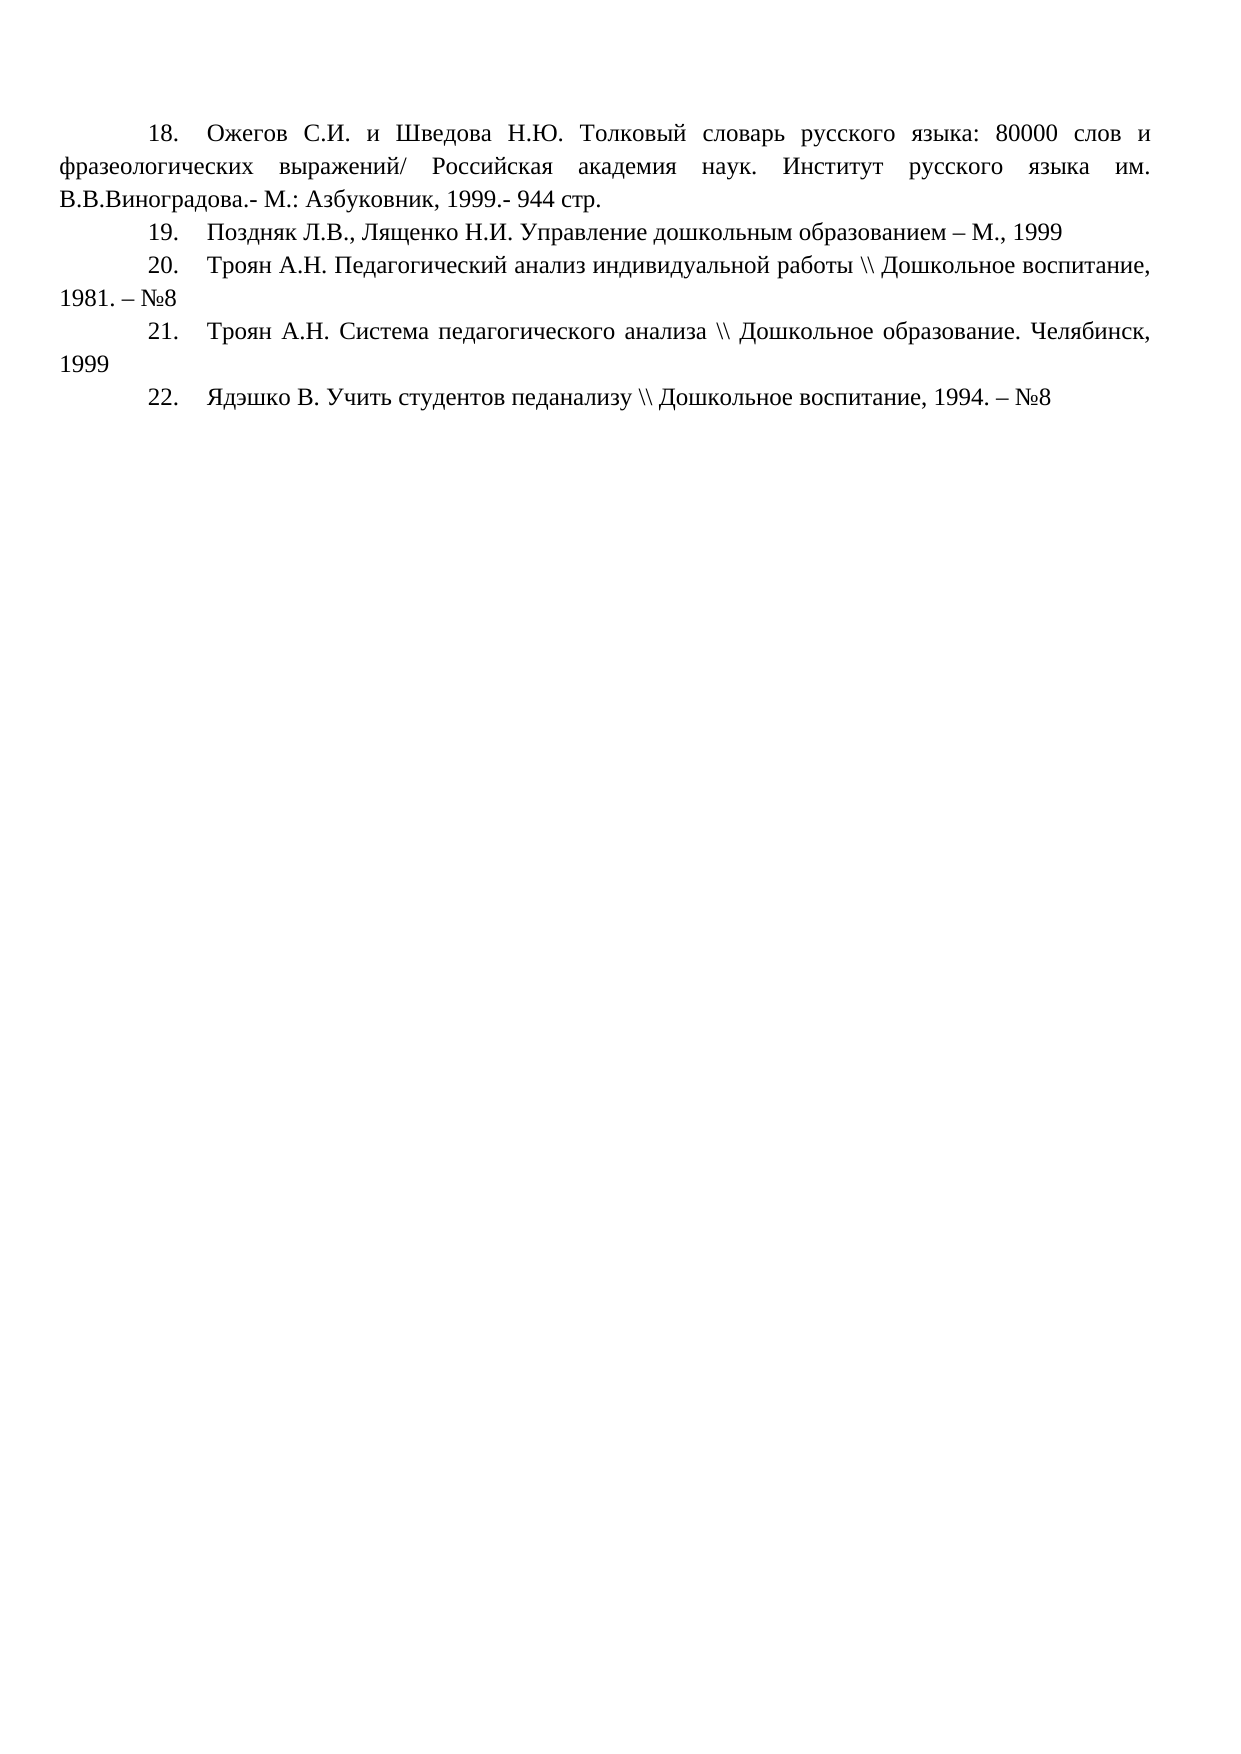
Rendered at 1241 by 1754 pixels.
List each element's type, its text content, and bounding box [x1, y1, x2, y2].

list Ядэшко В. Учить студентов педанализу \\ Дошкольное воспитание, 1994. – №8 [59, 382, 1152, 411]
list Троян А.Н. Система педагогического анализа \\ Дошкольное образование. Челябинск, 1999 [59, 316, 1152, 378]
list Троян А.Н. Педагогический анализ индивидуальной работы \\ Дошкольное воспитание, 1981. – №8 [59, 250, 1152, 312]
list Ожегов С.И. и Шведова Н.Ю. Толковый словарь русского языка: 80000 слов и фразеологических выражений/ Российская академия наук. Институт русского языка им. В.В.Виноградова.- М.: Азбуковник, 1999.- 944 стр. [59, 118, 1152, 213]
list Поздняк Л.В., Лященко Н.И. Управление дошкольным образованием – М., 1999 [59, 217, 1152, 246]
